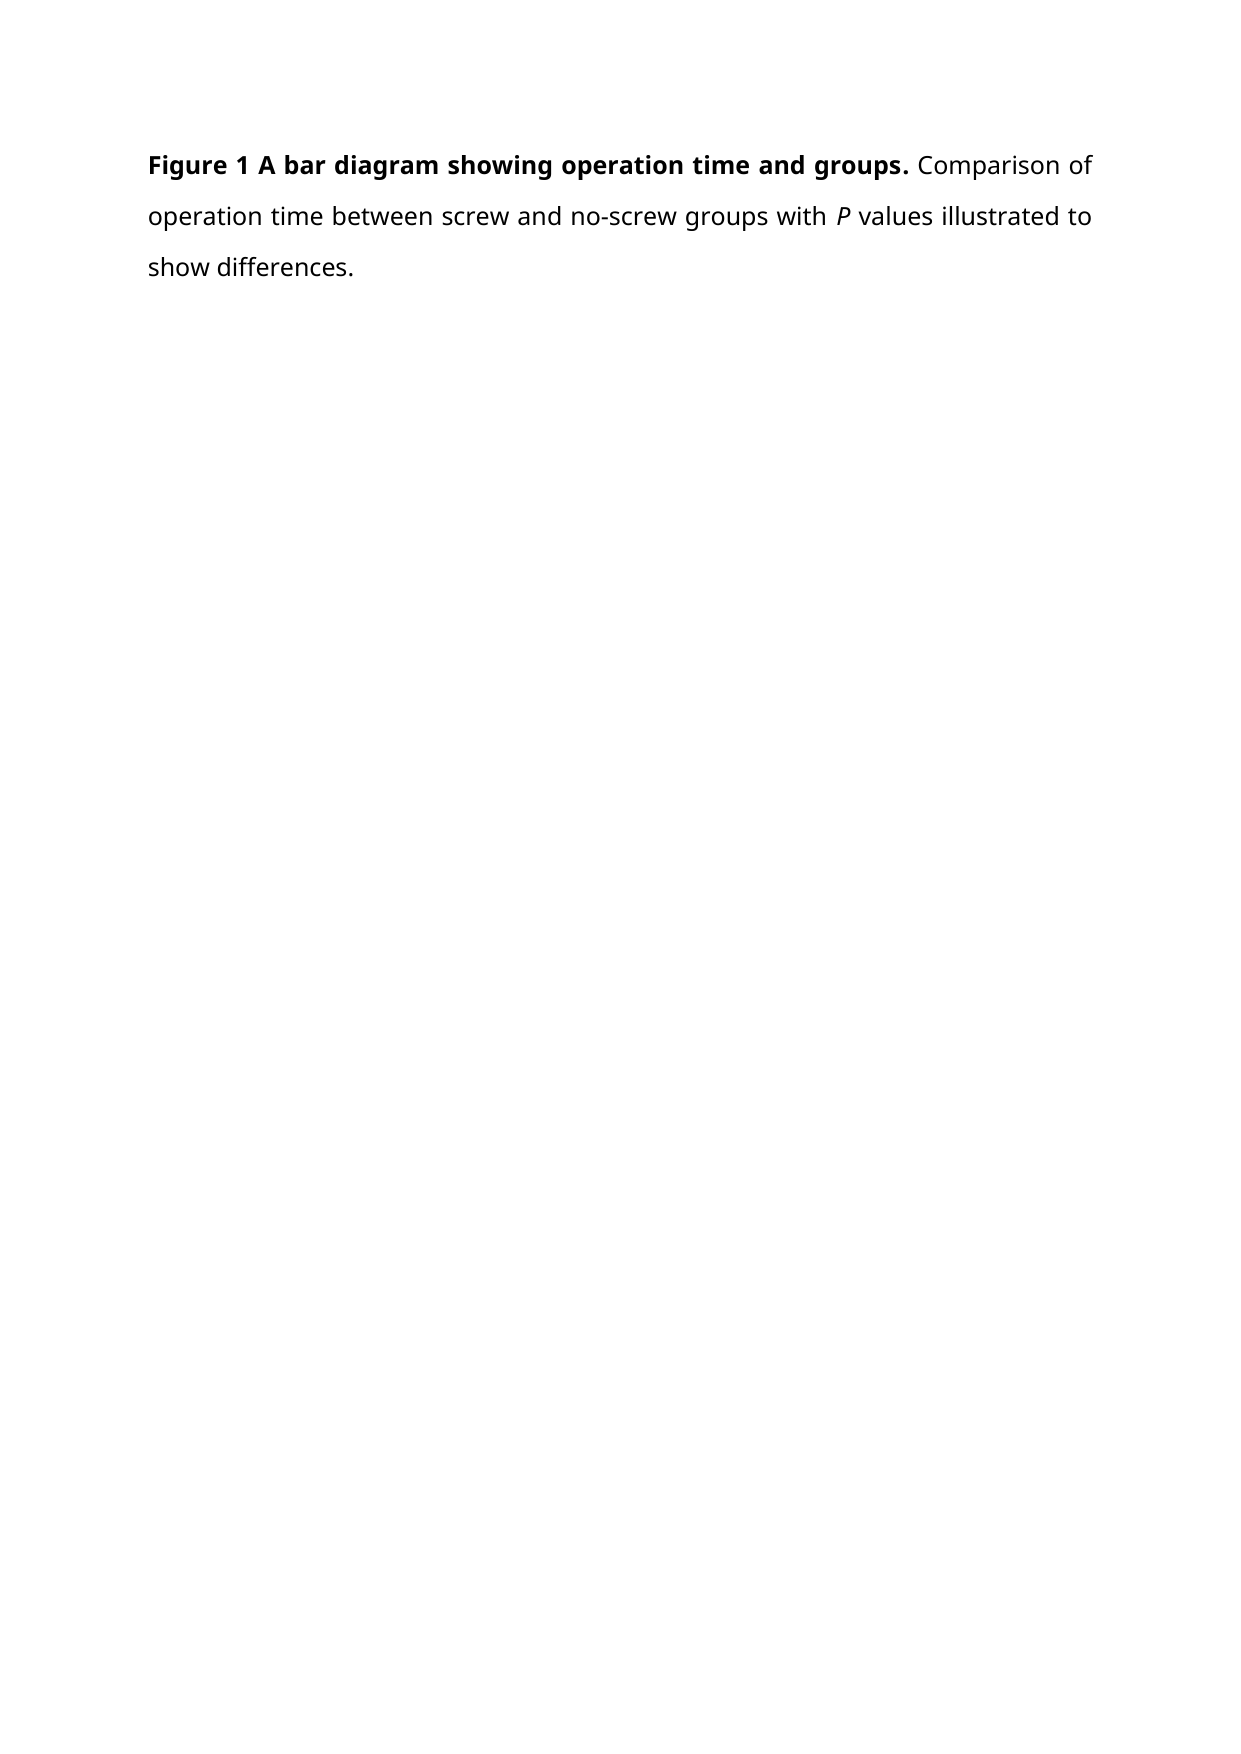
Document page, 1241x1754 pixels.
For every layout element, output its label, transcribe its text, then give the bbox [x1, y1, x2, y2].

text Figure 1 A bar diagram showing operation time and groups. Comparison of operation time between screw and no-screw groups with P values illustrated to show differences. [148, 148, 1092, 284]
